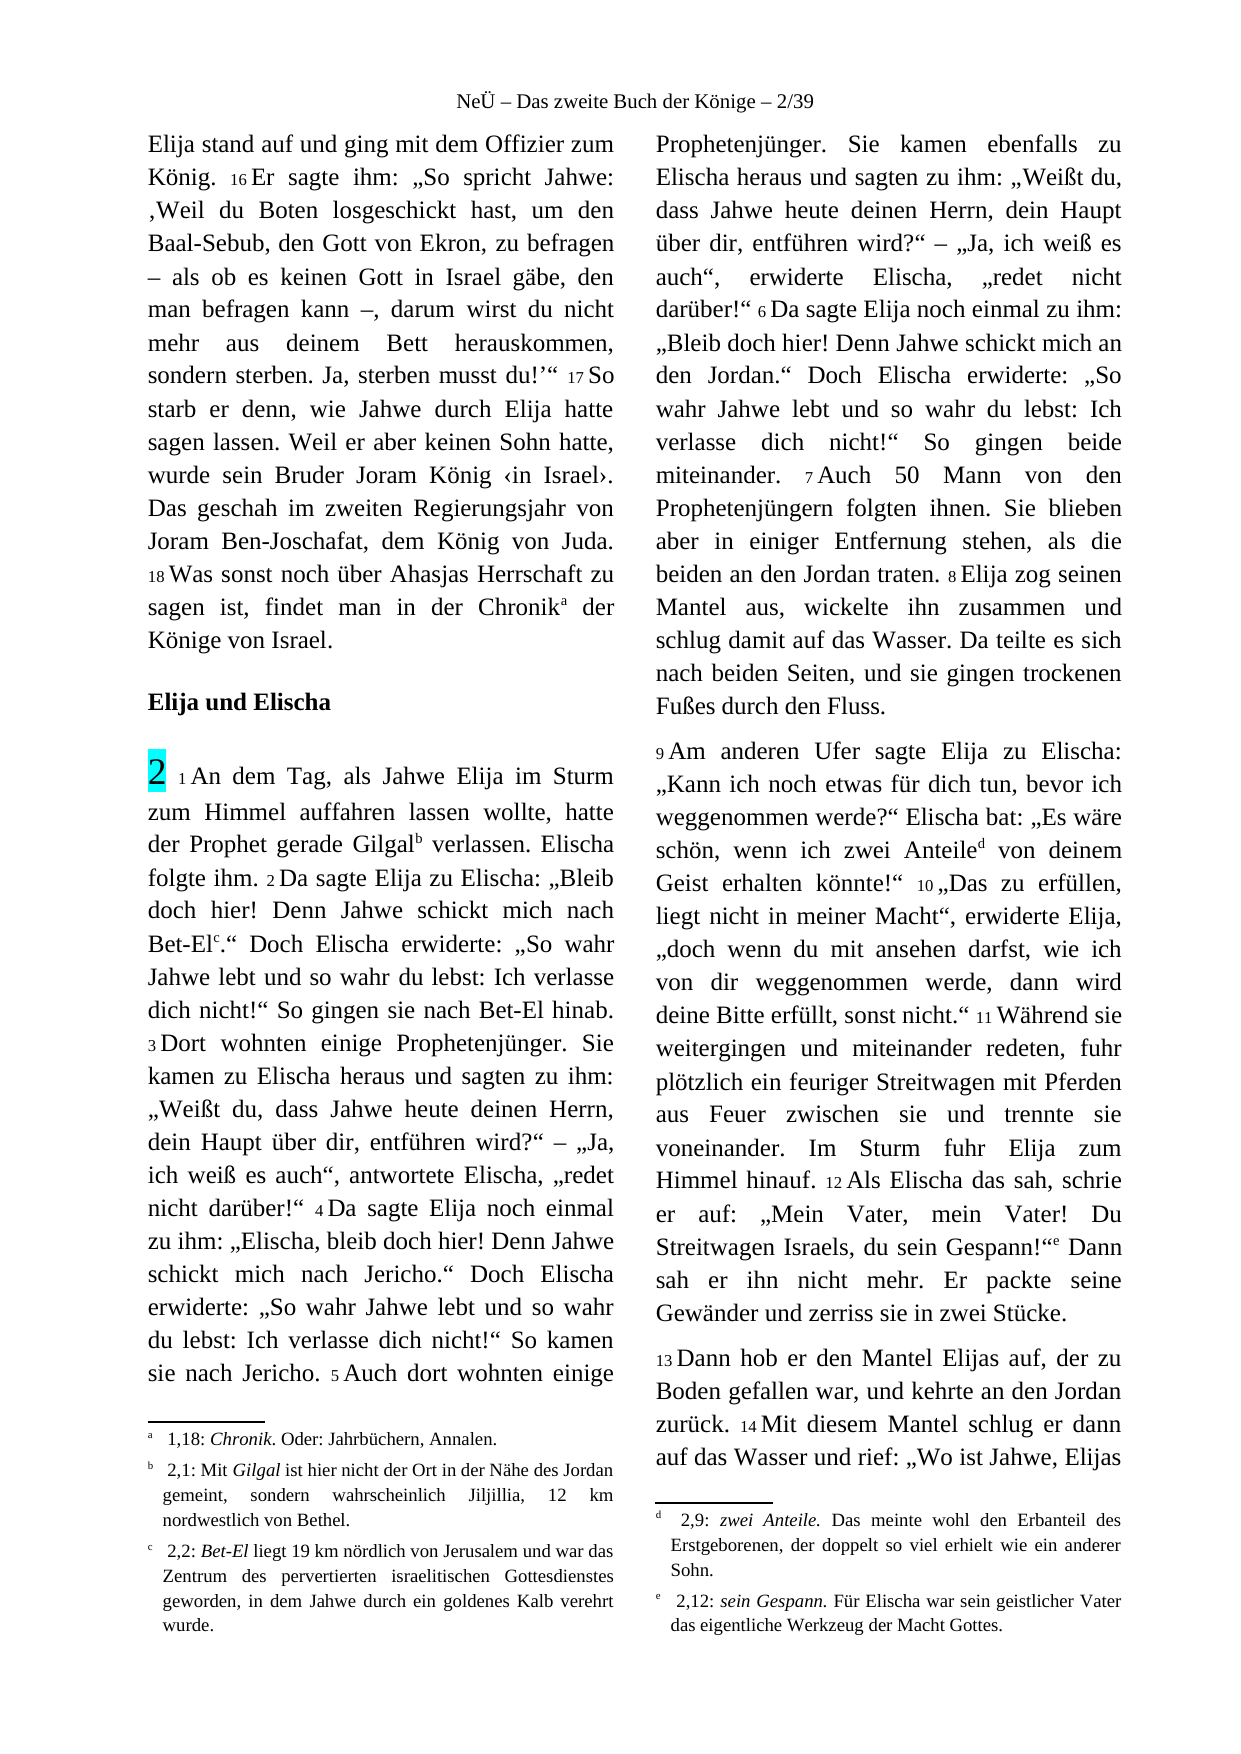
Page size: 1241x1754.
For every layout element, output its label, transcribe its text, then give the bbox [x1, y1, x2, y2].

text 2 1 An dem Tag, als Jahwe Elija im Sturm zum Himmel auffahren lassen wollte, hatte der Prophet gerade Gilgal verlassen. Elischa folgte ihm. 2 Da sagte Elija zu Elischa: „Bleib doch hier! Denn Jahwe schickt mich nach Bet-El.“ Doch Elischa erwiderte: „So wahr Jahwe lebt und so wahr du lebst: Ich verlasse dich nicht!“ So gingen sie nach Bet-El hinab. 3 Dort wohnten einige Prophetenjünger. Sie kamen zu Elischa heraus und sagten zu ihm: „Weißt du, dass Jahwe heute deinen Herrn, dein Haupt über dir, entführen wird?“ – „Ja, ich weiß es auch“, antwortete Elischa, „redet nicht darüber!“ 4 Da sagte Elija noch einmal zu ihm: „Elischa, bleib doch hier! Denn Jahwe schickt mich nach Jericho.“ Doch Elischa erwiderte: „So wahr Jahwe lebt und so wahr du lebst: Ich verlasse dich nicht!“ So kamen sie nach Jericho. 5 Auch dort wohnten einige Prophetenjünger. Sie kamen ebenfalls zu Elischa heraus und sagten zu ihm: „Weißt du, dass Jahwe heute deinen Herrn, dein Haupt über dir, entführen wird?“ – „Ja, ich weiß es auch“, erwiderte Elischa, „redet nicht darüber!“ 6 Da sagte Elija noch einmal zu ihm: „Bleib doch hier! Denn Jahwe schickt mich an den Jordan.“ Doch Elischa erwiderte: „So wahr Jahwe lebt und so wahr du lebst: Ich verlasse dich nicht!“ So gingen beide miteinander. 7 Auch 50 Mann von den Prophetenjüngern folgten ihnen. Sie blieben aber in einiger Entfernung stehen, als die beiden an den Jordan traten. 8 Elija zog seinen Mantel aus, wickelte ihn zusammen und schlug damit auf das Wasser. Da teilte es sich nach beiden Seiten, und sie gingen trockenen Fußes durch den Fluss. [148, 749, 614, 1387]
text 9 Am anderen Ufer sagte Elija zu Elischa: „Kann ich noch etwas für dich tun, bevor ich weggenommen werde?“ Elischa bat: „Es wäre schön, wenn ich zwei Anteile von deinem Geist erhalten könnte!“ 10 „Das zu erfüllen, liegt nicht in meiner Macht“, erwiderte Elija, „doch wenn du mit ansehen darfst, wie ich von dir weggenommen werde, dann wird deine Bitte erfüllt, sonst nicht.“ 11 Während sie weitergingen und miteinander redeten, fuhr plötzlich ein feuriger Streitwagen mit Pferden aus Feuer zwischen sie und trennte sie voneinander. Im Sturm fuhr Elija zum Himmel hinauf. 12 Als Elischa das sah, schrie er auf: „Mein Vater, mein Vater! Du Streitwagen Israels, du sein Gespann!“ Dann sah er ihn nicht mehr. Er packte seine Gewänder und zerriss sie in zwei Stücke. [656, 736, 1122, 1326]
text Elija und Elischa [148, 687, 614, 716]
text 2 1 An dem Tag, als Jahwe Elija im Sturm zum Himmel auffahren lassen wollte, hatte der Prophet gerade Gilgal verlassen. Elischa folgte ihm. 2 Da sagte Elija zu Elischa: „Bleib doch hier! Denn Jahwe schickt mich nach Bet-El.“ Doch Elischa erwiderte: „So wahr Jahwe lebt und so wahr du lebst: Ich verlasse dich nicht!“ So gingen sie nach Bet-El hinab. 3 Dort wohnten einige Prophetenjünger. Sie kamen zu Elischa heraus und sagten zu ihm: „Weißt du, dass Jahwe heute deinen Herrn, dein Haupt über dir, entführen wird?“ – „Ja, ich weiß es auch“, antwortete Elischa, „redet nicht darüber!“ 4 Da sagte Elija noch einmal zu ihm: „Elischa, bleib doch hier! Denn Jahwe schickt mich nach Jericho.“ Doch Elischa erwiderte: „So wahr Jahwe lebt und so wahr du lebst: Ich verlasse dich nicht!“ So kamen sie nach Jericho. 5 Auch dort wohnten einige Prophetenjünger. Sie kamen ebenfalls zu Elischa heraus und sagten zu ihm: „Weißt du, dass Jahwe heute deinen Herrn, dein Haupt über dir, entführen wird?“ – „Ja, ich weiß es auch“, erwiderte Elischa, „redet nicht darüber!“ 6 Da sagte Elija noch einmal zu ihm: „Bleib doch hier! Denn Jahwe schickt mich an den Jordan.“ Doch Elischa erwiderte: „So wahr Jahwe lebt und so wahr du lebst: Ich verlasse dich nicht!“ So gingen beide miteinander. 7 Auch 50 Mann von den Prophetenjüngern folgten ihnen. Sie blieben aber in einiger Entfernung stehen, als die beiden an den Jordan traten. 8 Elija zog seinen Mantel aus, wickelte ihn zusammen und schlug damit auf das Wasser. Da teilte es sich nach beiden Seiten, und sie gingen trockenen Fußes durch den Fluss. [656, 129, 1122, 719]
text Elija stand auf und ging mit dem Offizier zum König. 16 Er sagte ihm: „So spricht Jahwe: ‚Weil du Boten losgeschickt hast, um den Baal-Sebub, den Gott von Ekron, zu befragen – als ob es keinen Gott in Israel gäbe, den man befragen kann –, darum wirst du nicht mehr aus deinem Bett herauskommen, sondern sterben. Ja, sterben musst du!’“ 17 So starb er denn, wie Jahwe durch Elija hatte sagen lassen. Weil er aber keinen Sohn hatte, wurde sein Bruder Joram König ‹in Israel›. Das geschah im zweiten Regierungsjahr von Joram Ben-Joschafat, dem König von Juda. 18 Was sonst noch über Ahasjas Herrschaft zu sagen ist, findet man in der Chronik der Könige von Israel. [148, 129, 614, 653]
